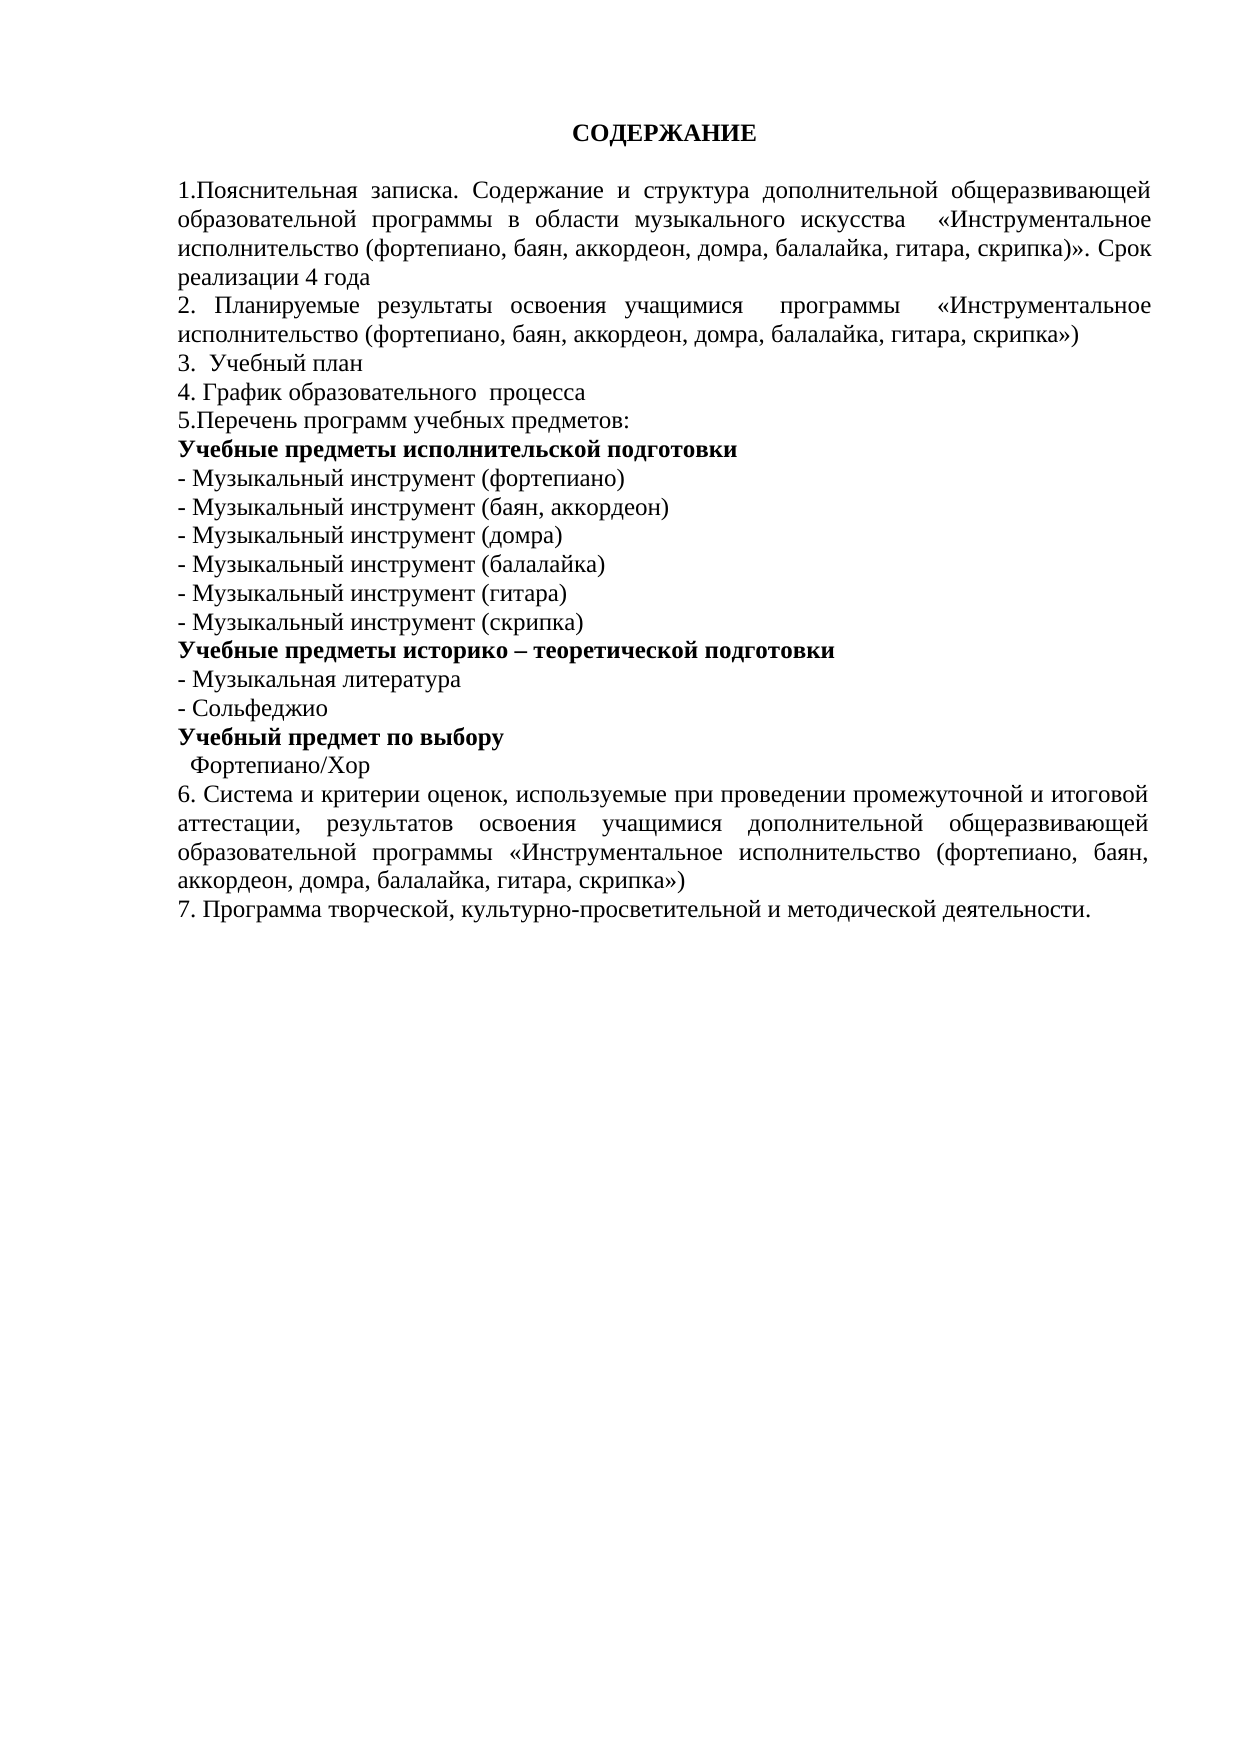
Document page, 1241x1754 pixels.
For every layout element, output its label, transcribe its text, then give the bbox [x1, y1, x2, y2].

text - Музыкальный инструмент (фортепиано) [177, 463, 1152, 492]
text 4. График образовательного процесса [177, 377, 1149, 406]
text - Музыкальная литература [177, 664, 1152, 693]
text Фортепиано/Хор [177, 751, 1152, 779]
text - Музыкальный инструмент (скрипка) [177, 607, 1152, 636]
text 3. Учебный план [177, 348, 1149, 377]
text СОДЕРЖАНИЕ [177, 118, 1152, 147]
text - Музыкальный инструмент (баян, аккордеон) [177, 492, 1152, 521]
text Учебные предметы исполнительской подготовки [177, 434, 1149, 463]
text - Музыкальный инструмент (балалайка) [177, 549, 1152, 578]
text 5.Перечень программ учебных предметов: [177, 406, 1149, 434]
text 7. Программа творческой, культурно-просветительной и методической деятельности. [177, 894, 1149, 923]
text - Сольфеджио [177, 693, 1152, 722]
subtitle 2. Планируемые результаты освоения учащимися программы «Инструментальное исполнительство (фортепиано, баян, аккордеон, домра, балалайка, гитара, скрипка») [177, 291, 1152, 348]
text 1.Пояснительная записка. Содержание и структура дополнительной общеразвивающей образовательной программы в области музыкального искусства «Инструментальное исполнительство (фортепиано, баян, аккордеон, домра, балалайка, гитара, скрипка)». Срок реализации 4 года [177, 176, 1152, 291]
text - Музыкальный инструмент (гитара) [177, 578, 1152, 607]
text Учебные предметы историко – теоретической подготовки [177, 636, 1152, 664]
text - Музыкальный инструмент (домра) [177, 521, 1152, 549]
text Учебный предмет по выбору [177, 722, 1152, 751]
text 6. Система и критерии оценок, используемые при проведении промежуточной и итоговой аттестации, результатов освоения учащимися дополнительной общеразвивающей образовательной программы «Инструментальное исполнительство (фортепиано, баян, аккордеон, домра, балалайка, гитара, скрипка») [177, 779, 1149, 894]
